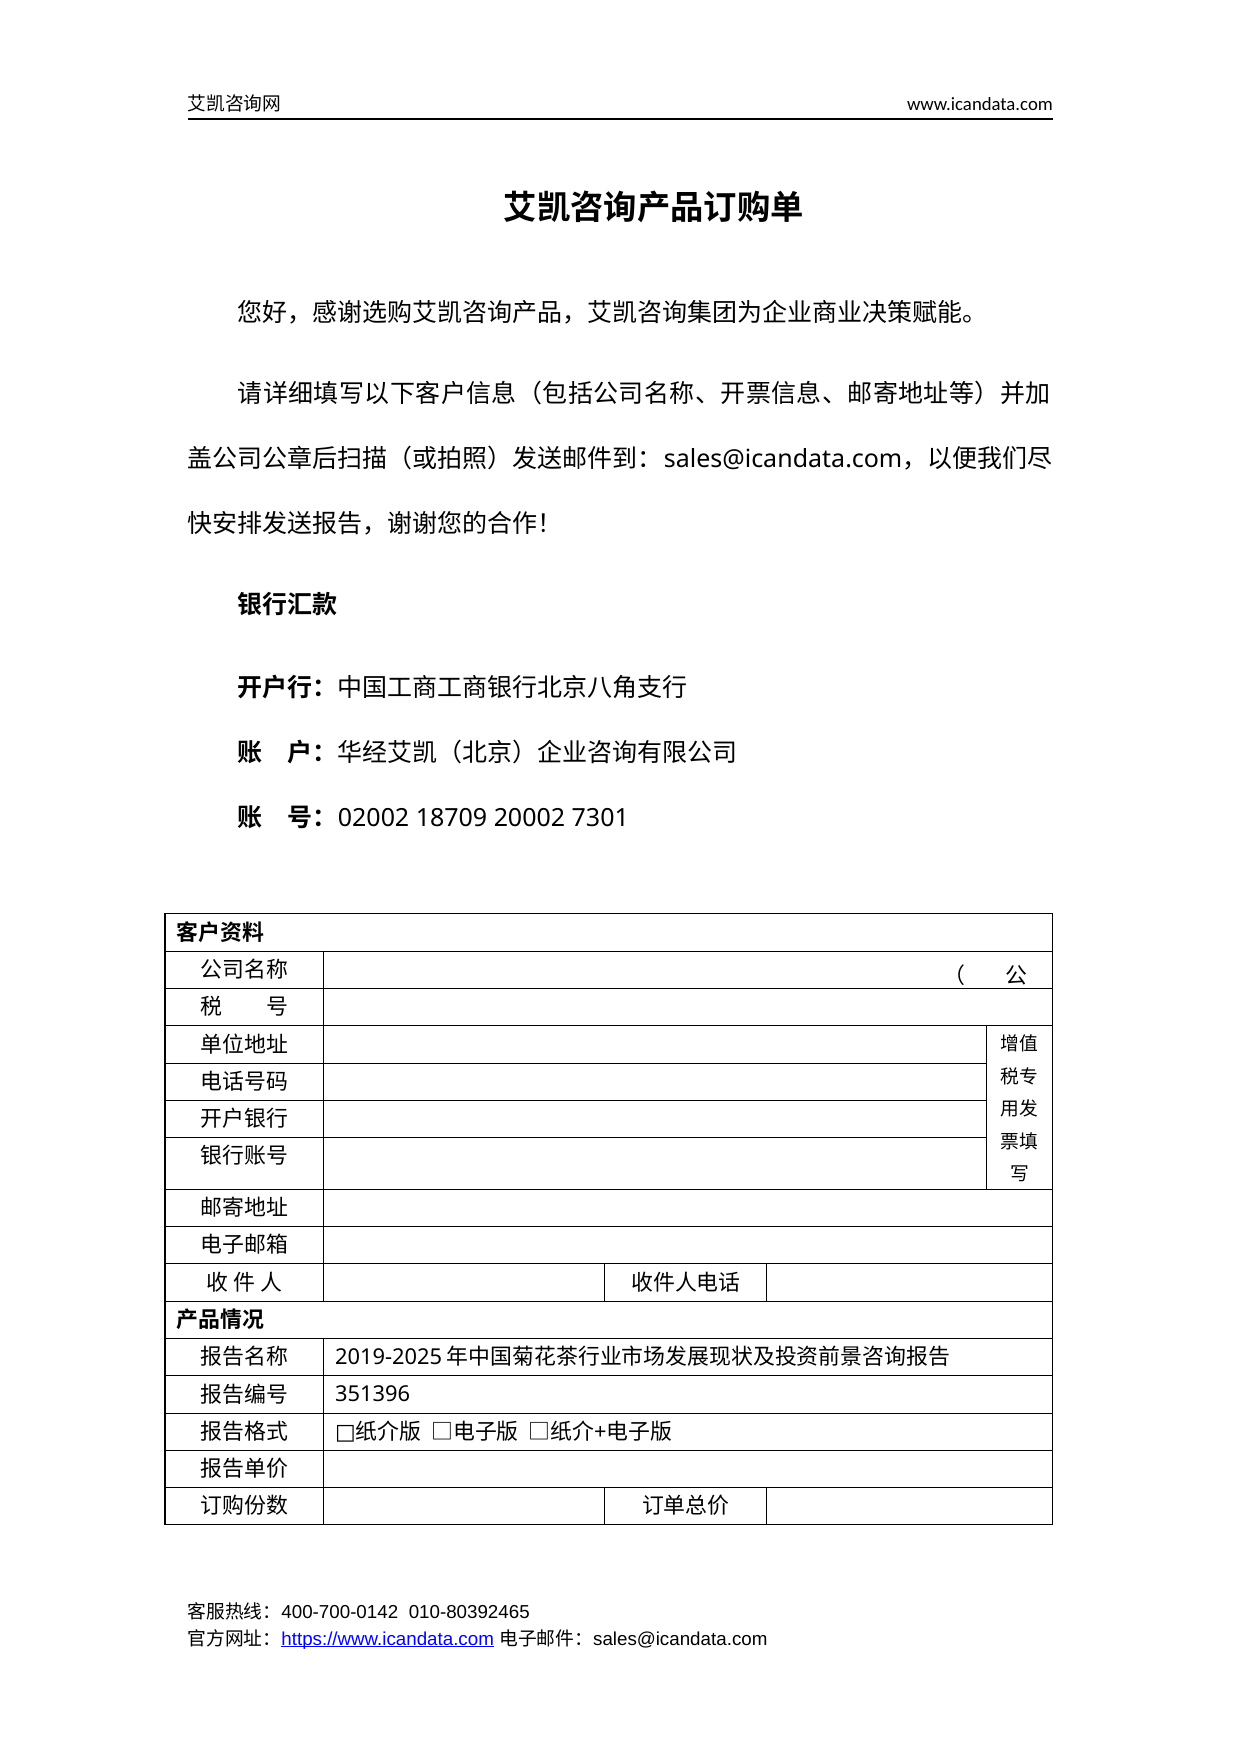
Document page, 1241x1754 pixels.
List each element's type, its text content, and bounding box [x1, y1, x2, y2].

table_cell 351396 [324, 1376, 1052, 1412]
text 账 户：华经艾凯（北京）企业咨询有限公司 [187, 718, 1053, 783]
table_cell 税 号 [166, 989, 323, 1025]
table_cell 银行账号 [166, 1138, 323, 1189]
table_cell [324, 1026, 986, 1062]
table_cell 电话号码 [166, 1064, 323, 1100]
table_cell 开户银行 [166, 1101, 323, 1137]
table_cell 邮寄地址 [166, 1190, 323, 1226]
table_cell 报告名称 [166, 1339, 323, 1375]
table_cell [324, 1190, 1052, 1226]
table_cell [324, 1101, 986, 1137]
text 账 号：02002 18709 20002 7301 [187, 783, 1053, 848]
table_cell [324, 1488, 604, 1524]
table_cell 公司名称 [166, 952, 323, 988]
table_cell [324, 952, 1052, 988]
text 银行汇款 [187, 570, 1053, 635]
table_cell 收 件 人 [166, 1264, 323, 1301]
table_cell 报告编号 [166, 1376, 323, 1412]
table_cell [767, 1264, 1052, 1301]
table_cell 订单总价 [605, 1488, 766, 1524]
table_cell [324, 1064, 986, 1100]
text 您好，感谢选购艾凯咨询产品，艾凯咨询集团为企业商业决策赋能。 [187, 278, 1053, 343]
table_cell [767, 1488, 1052, 1524]
table_cell 2019-2025年中国菊花茶行业市场发展现状及投资前景咨询报告 [324, 1339, 1052, 1375]
table_cell 电子邮箱 [166, 1227, 323, 1263]
table_cell [324, 989, 1052, 1025]
text 艾凯咨询产品订购单 [187, 172, 1053, 237]
table_cell 报告格式 [166, 1414, 323, 1450]
table_cell 订购份数 [166, 1488, 323, 1524]
table_cell 报告单价 [166, 1451, 323, 1487]
table_header 客户资料 [166, 914, 1052, 951]
table_cell [324, 1227, 1052, 1263]
text 请详细填写以下客户信息（包括公司名称、开票信息、邮寄地址等）并加盖公司公章后扫描（或拍照）发送邮件到：sales@icandata.com，以便我们尽快安排发送报告，谢谢您的合作！ [187, 359, 1053, 554]
table_cell [324, 1451, 1052, 1487]
table_cell 增值税专用发票填写 [987, 1026, 1052, 1189]
table_cell □纸介版 □电子版 □纸介+电子版 [324, 1414, 1052, 1450]
table_cell 单位地址 [166, 1026, 323, 1062]
text 开户行：中国工商工商银行北京八角支行 [187, 653, 1053, 718]
table_cell 收件人电话 [605, 1264, 766, 1301]
table_cell [324, 1138, 986, 1189]
table_cell 产品情况 [166, 1302, 1052, 1338]
table_cell [324, 1264, 604, 1301]
